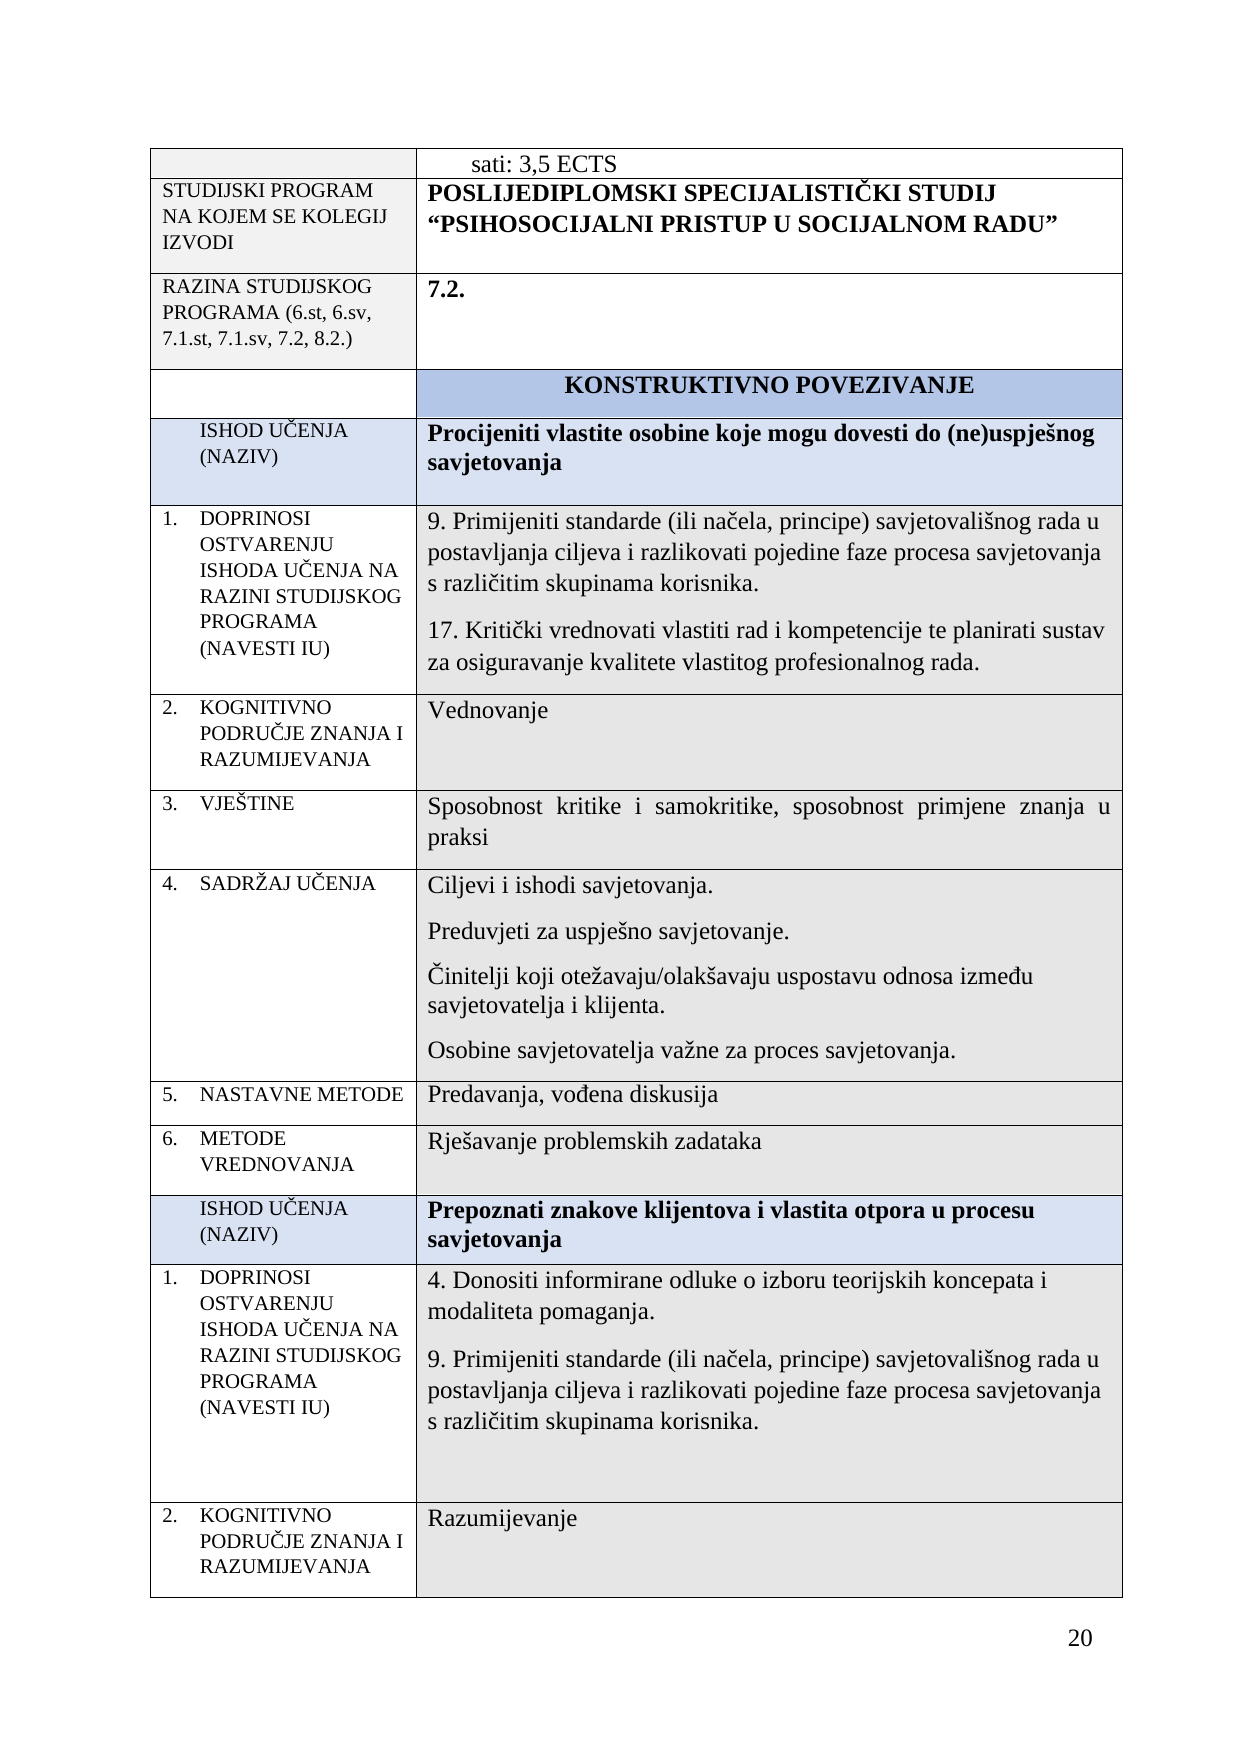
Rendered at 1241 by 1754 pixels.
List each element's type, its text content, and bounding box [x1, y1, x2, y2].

table_cell 7.2. [417, 274, 1122, 369]
table_cell [151, 370, 416, 417]
table_cell Razumijevanje [417, 1503, 1122, 1597]
table_cell SADRŽAJ UČENJA [151, 870, 416, 1081]
table_cell Vednovanje [417, 695, 1122, 790]
table_cell Sposobnost kritike i samokritike, sposobnost primjene znanja u praksi [417, 791, 1122, 869]
table_cell VJEŠTINE [151, 791, 416, 869]
table_cell METODE VREDNOVANJA [151, 1126, 416, 1194]
table_cell STUDIJSKI PROGRAM NA KOJEM SE KOLEGIJ IZVODI [151, 179, 416, 273]
table_cell KOGNITIVNO PODRUČJE ZNANJA I RAZUMIJEVANJA [151, 695, 416, 790]
table_cell KONSTRUKTIVNO POVEZIVANJE [417, 370, 1122, 417]
table_cell 9. Primijeniti standarde (ili načela, principe) savjetovališnog rada u postavljanja ciljeva i razlikovati pojedine faze procesa savjetovanja s različitim skupinama korisnika. 17. Kritički vrednovati vlastiti rad i kompetencije te planirati sustav za osiguravanje kvalitete vlastitog profesionalnog rada. [417, 506, 1122, 694]
table_cell DOPRINOSI OSTVARENJU ISHODA UČENJA NA RAZINI STUDIJSKOG PROGRAMA (NAVESTI IU) [151, 1265, 416, 1502]
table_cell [417, 149, 1122, 177]
table_cell ISHOD UČENJA (NAZIV) [151, 1196, 416, 1264]
table_cell POSLIJEDIPLOMSKI SPECIJALISTIČKI STUDIJ “PSIHOSOCIJALNI PRISTUP U SOCIJALNOM RADU” [417, 179, 1122, 273]
table_cell Prepoznati znakove klijentova i vlastita otpora u procesu savjetovanja [417, 1196, 1122, 1264]
table_cell 4. Donositi informirane odluke o izboru teorijskih koncepata i modaliteta pomaganja. 9. Primijeniti standarde (ili načela, principe) savjetovališnog rada u postavljanja ciljeva i razlikovati pojedine faze procesa savjetovanja s različitim skupinama korisnika. [417, 1265, 1122, 1502]
table_cell KOGNITIVNO PODRUČJE ZNANJA I RAZUMIJEVANJA [151, 1503, 416, 1597]
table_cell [151, 149, 416, 177]
table_cell ISHOD UČENJA (NAZIV) [151, 419, 416, 505]
table_cell Ciljevi i ishodi savjetovanja. Preduvjeti za uspješno savjetovanje. Činitelji koji otežavaju/olakšavaju uspostavu odnosa između savjetovatelja i klijenta. Osobine savjetovatelja važne za proces savjetovanja. [417, 870, 1122, 1081]
table_cell Rješavanje problemskih zadataka [417, 1126, 1122, 1194]
table_cell Procijeniti vlastite osobine koje mogu dovesti do (ne)uspješnog savjetovanja [417, 419, 1122, 505]
table_cell RAZINA STUDIJSKOG PROGRAMA (6.st, 6.sv, 7.1.st, 7.1.sv, 7.2, 8.2.) [151, 274, 416, 369]
table_cell NASTAVNE METODE [151, 1082, 416, 1125]
table_cell DOPRINOSI OSTVARENJU ISHODA UČENJA NA RAZINI STUDIJSKOG PROGRAMA (NAVESTI IU) [151, 506, 416, 694]
table_cell Predavanja, vođena diskusija [417, 1082, 1122, 1125]
